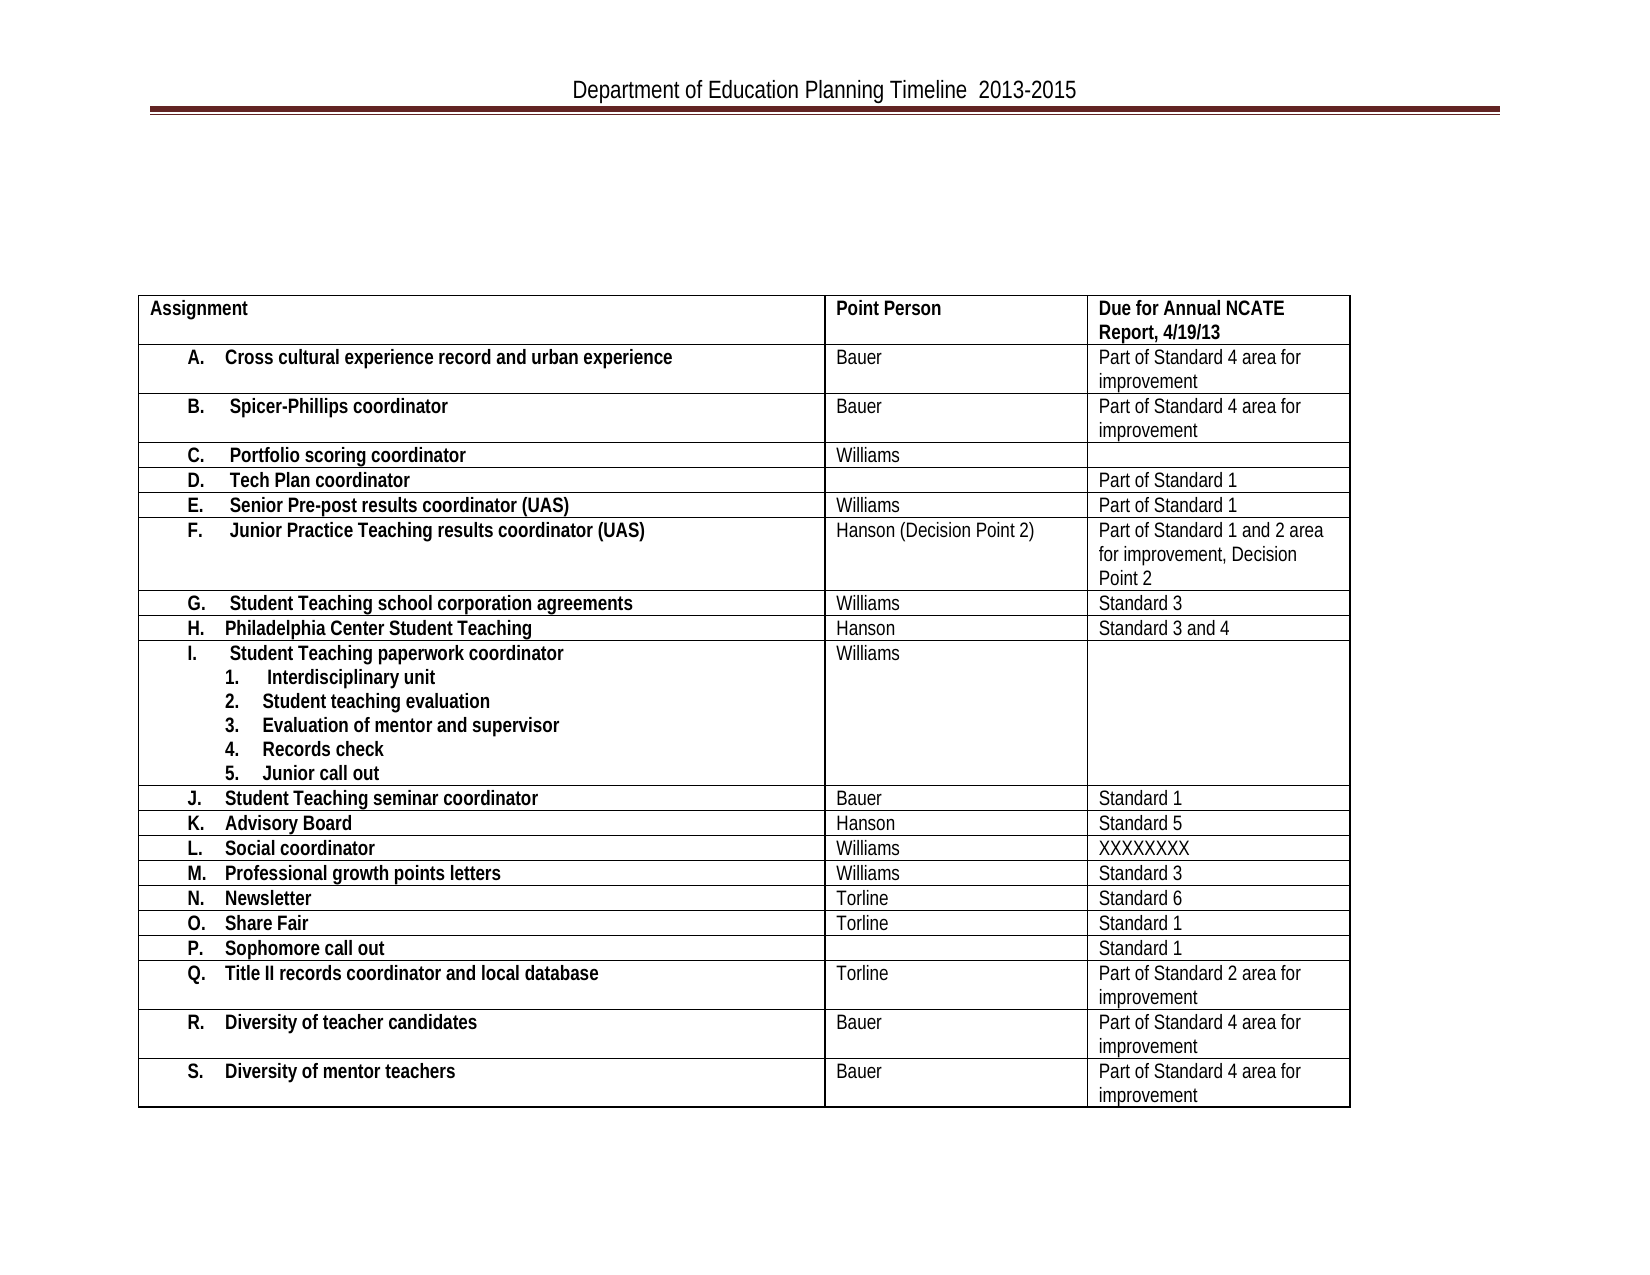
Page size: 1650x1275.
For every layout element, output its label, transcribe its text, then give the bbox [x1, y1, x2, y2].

table_cell Standard 1 [1088, 936, 1349, 959]
table_cell [826, 936, 1087, 959]
table_cell Torline [826, 886, 1087, 909]
table_cell Newsletter [139, 886, 824, 909]
table_cell Standard 3 [1088, 861, 1349, 884]
table_cell Bauer [826, 786, 1087, 809]
table_cell Bauer [826, 1059, 1087, 1106]
table_cell Student Teaching paperwork coordinator Interdisciplinary unit Student teaching evaluation Evaluation of mentor and supervisor Records check Junior call out [139, 641, 824, 784]
table_header Due for Annual NCATE Report, 4/19/13 [1088, 296, 1349, 344]
table_cell Senior Pre-post results coordinator (UAS) [139, 493, 824, 517]
table_cell Spicer-Phillips coordinator [139, 394, 824, 442]
table_cell Social coordinator [139, 836, 824, 859]
table_cell Part of Standard 2 area for improvement [1088, 961, 1349, 1008]
table_cell Part of Standard 4 area for improvement [1088, 394, 1349, 442]
table_cell Williams [826, 861, 1087, 884]
table_cell [1088, 641, 1349, 784]
table_cell Share Fair [139, 911, 824, 934]
table_cell Hanson (Decision Point 2) [826, 518, 1087, 590]
table_cell Student Teaching school corporation agreements [139, 591, 824, 615]
table_cell Hanson [826, 811, 1087, 834]
table_cell Bauer [826, 1010, 1087, 1057]
table_cell Standard 6 [1088, 886, 1349, 909]
table_header Assignment [139, 296, 824, 344]
table_cell Diversity of teacher candidates [139, 1010, 824, 1057]
table_cell Part of Standard 4 area for improvement [1088, 1059, 1349, 1106]
table_cell Standard 1 [1088, 911, 1349, 934]
table_cell Hanson [826, 616, 1087, 640]
table_cell Standard 5 [1088, 811, 1349, 834]
table_cell Williams [826, 591, 1087, 615]
table_cell Student Teaching seminar coordinator [139, 786, 824, 809]
table_cell Williams [826, 443, 1087, 467]
table_cell Part of Standard 1 [1088, 493, 1349, 517]
table_cell [1088, 443, 1349, 467]
table_cell Part of Standard 1 [1088, 468, 1349, 492]
table_cell Williams [826, 493, 1087, 517]
table_cell Tech Plan coordinator [139, 468, 824, 492]
table_cell Part of Standard 4 area for improvement [1088, 1010, 1349, 1057]
table_cell Professional growth points letters [139, 861, 824, 884]
table_cell Torline [826, 911, 1087, 934]
table_cell Part of Standard 4 area for improvement [1088, 345, 1349, 393]
table_cell Cross cultural experience record and urban experience [139, 345, 824, 393]
table_cell Junior Practice Teaching results coordinator (UAS) [139, 518, 824, 590]
table_header Point Person [826, 296, 1087, 344]
table_cell Williams [826, 836, 1087, 859]
table_cell Diversity of mentor teachers [139, 1059, 824, 1106]
table_cell Philadelphia Center Student Teaching [139, 616, 824, 640]
table_cell Torline [826, 961, 1087, 1008]
table_cell Standard 3 and 4 [1088, 616, 1349, 640]
table_cell Williams [826, 641, 1087, 784]
table_cell [826, 468, 1087, 492]
table_cell Bauer [826, 345, 1087, 393]
table_cell Portfolio scoring coordinator [139, 443, 824, 467]
table_cell Standard 3 [1088, 591, 1349, 615]
table_cell Part of Standard 1 and 2 area for improvement, Decision Point 2 [1088, 518, 1349, 590]
table_cell Advisory Board [139, 811, 824, 834]
table_cell Bauer [826, 394, 1087, 442]
table_cell Sophomore call out [139, 936, 824, 959]
table_cell XXXXXXXX [1088, 836, 1349, 859]
table_cell Standard 1 [1088, 786, 1349, 809]
table_cell Title II records coordinator and local database [139, 961, 824, 1008]
